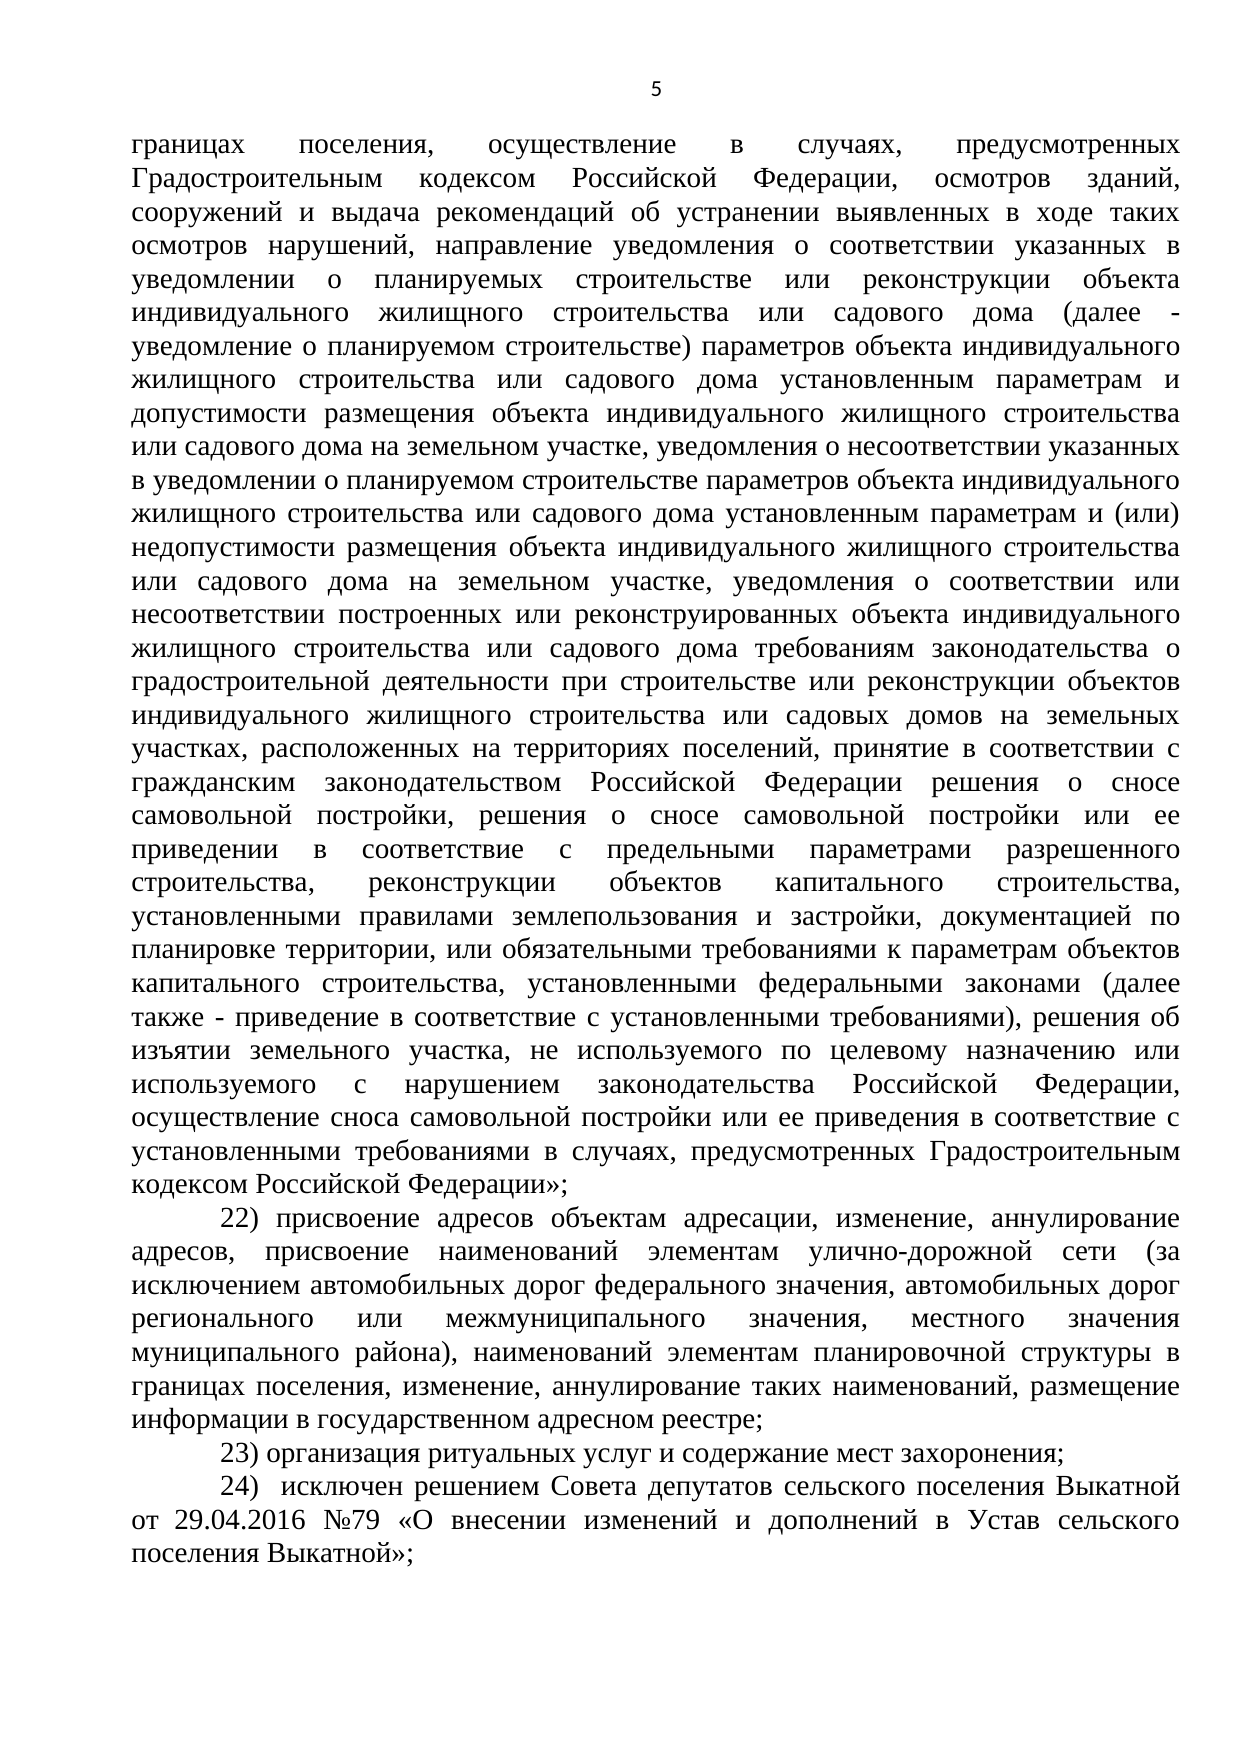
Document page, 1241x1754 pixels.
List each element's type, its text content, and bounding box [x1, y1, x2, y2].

text 22) присвоение адресов объектам адресации, изменение, аннулирование адресов, присвоение наименований элементам улично-дорожной сети (за исключением автомобильных дорог федерального значения, автомобильных дорог регионального или межмуниципального значения, местного значения муниципального района), наименований элементам планировочной структуры в границах поселения, изменение, аннулирование таких наименований, размещение информации в государственном адресном реестре; [131, 1200, 1181, 1435]
text 23) организация ритуальных услуг и содержание мест захоронения; [131, 1435, 1181, 1468]
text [131, 127, 1181, 1200]
text 24) исключен решением Совета депутатов сельского поселения Выкатной от 29.04.2016 №79 «О внесении изменений и дополнений в Устав сельского поселения Выкатной»; [131, 1468, 1181, 1569]
